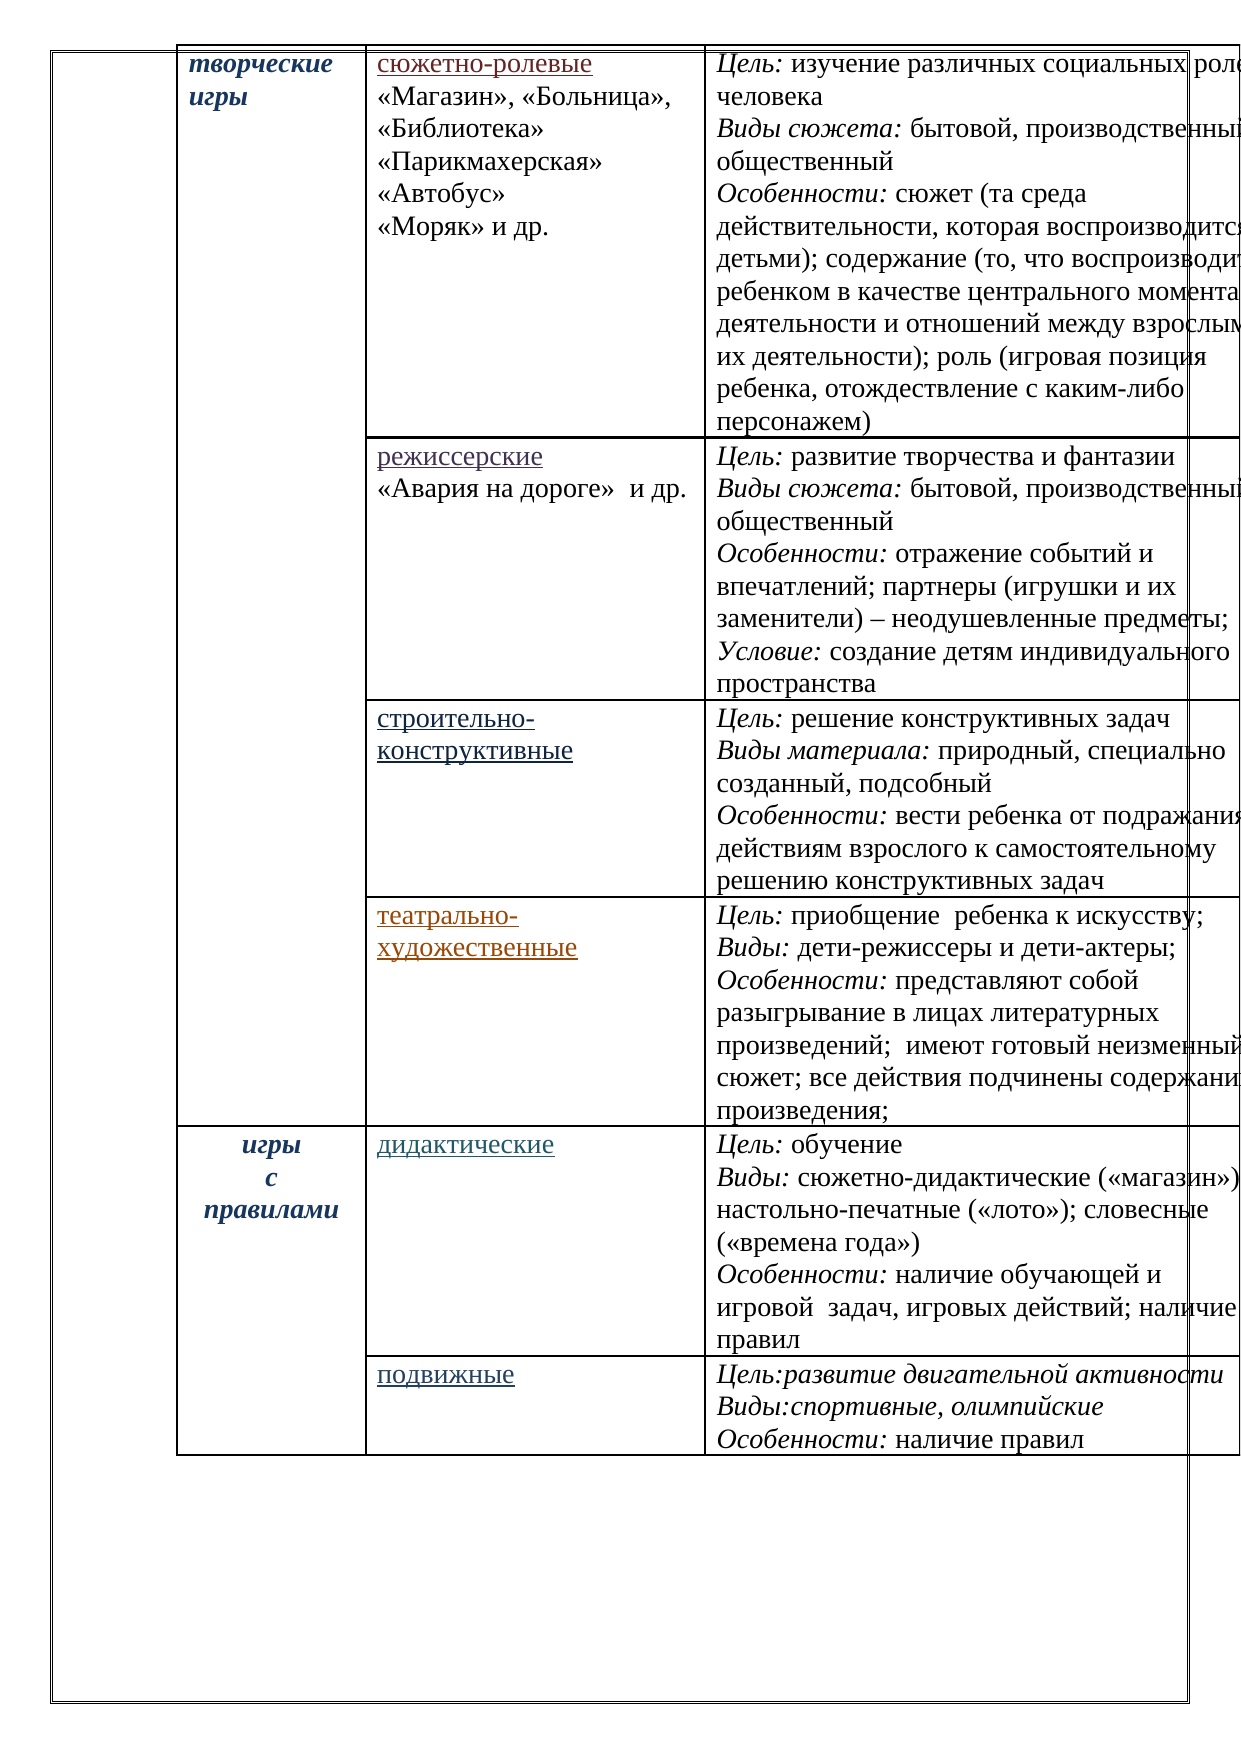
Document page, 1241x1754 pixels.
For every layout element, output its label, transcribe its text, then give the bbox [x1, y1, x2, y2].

table_cell Цель: обучение Виды: сюжетно-дидактические («магазин»); настольно-печатные («лото»); словесные («времена года») Особенности: наличие обучающей и игровой задач, игровых действий; наличие правил [706, 1127, 1187, 1355]
table_cell Цель: решение конструктивных задач Виды материала: природный, специально созданный, подсобный Особенности: вести ребенка от подражания действиям взрослого к самостоятельному решению конструктивных задач [706, 701, 1187, 896]
table_cell Цель:развитие двигательной активности Виды:спортивные, олимпийские Особенности: наличие правил [706, 1357, 1187, 1454]
table_cell режиссерские «Авария на дороге» и др. [367, 439, 704, 698]
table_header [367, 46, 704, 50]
table_cell театрально-художественные [367, 898, 704, 1125]
table_cell дидактические [367, 1127, 704, 1355]
table_cell Цель: развитие творчества и фантазии Виды сюжета: бытовой, производственный, общественный Особенности: отражение событий и впечатлений; партнеры (игрушки и их заменители) – неодушевленные предметы; Условие: создание детям индивидуального пространства [706, 439, 1187, 698]
table_header сюжетно-ролевые «Магазин», «Больница», «Библиотека» «Парикмахерская» «Автобус» «Моряк» и др. [367, 53, 704, 436]
table_cell Цель: приобщение ребенка к искусству; Виды: дети-режиссеры и дети-актеры; Особенности: представляют собой разыгрывание в лицах литературных произведений; имеют готовый неизменный сюжет; все действия подчинены содержанию произведения; [706, 898, 1187, 1125]
table_cell строительно-конструктивные [367, 701, 704, 896]
table_cell игры с правилами [178, 1127, 365, 1454]
table_cell подвижные [367, 1357, 704, 1454]
table_header творческие игры [178, 53, 365, 1125]
table_header Цель: изучение различных социальных ролей человека Виды сюжета: бытовой, производственный, общественный Особенности: сюжет (та среда действительности, которая воспроизводится детьми); содержание (то, что воспроизводится ребенком в качестве центрального момента деятельности и отношений между взрослыми в их деятельности); роль (игровая позиция ребенка, отождествление с каким-либо персонажем) [706, 46, 1239, 436]
